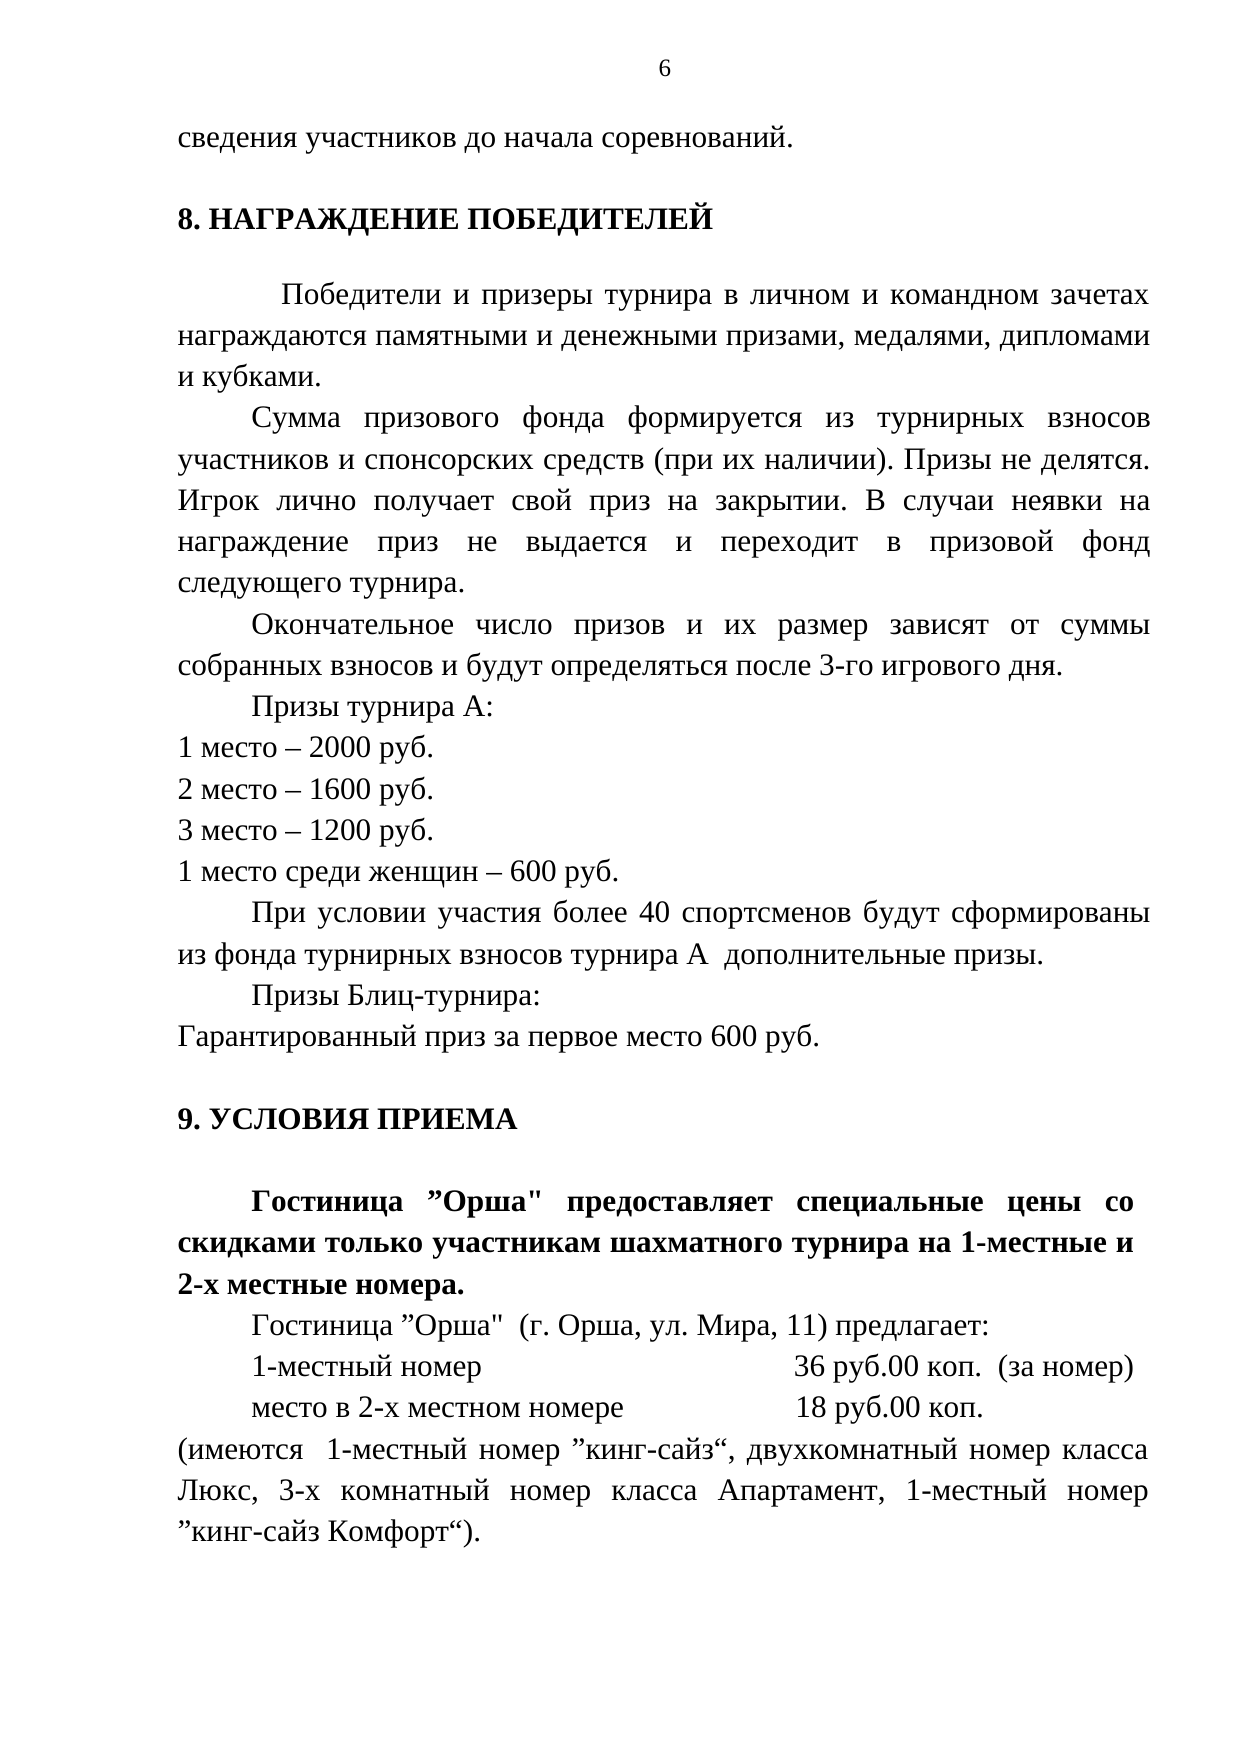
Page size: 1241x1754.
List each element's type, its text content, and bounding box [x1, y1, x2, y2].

text 8. НАГРАЖДЕНИЕ ПОБЕДИТЕЛЕЙ [177, 201, 1152, 237]
text При условии участия более 40 спортсменов будут сформированы из фонда турнирных взносов турнира А дополнительные призы. [177, 894, 1152, 971]
text 1 место – 2000 руб. [177, 729, 1152, 764]
text 2 место – 1600 руб. [177, 770, 1152, 806]
text Победители и призеры турнира в личном и командном зачетах награждаются памятными и денежными призами, медалями, дипломами и кубками. [177, 275, 1152, 393]
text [177, 118, 1152, 154]
text 3 место – 1200 руб. [177, 811, 1152, 847]
text место в 2-х местном номере 18 руб.00 коп. [177, 1389, 1149, 1424]
text Гарантированный приз за первое место 600 руб. [177, 1017, 1152, 1053]
text Сумма призового фонда формируется из турнирных взносов участников и спонсорских средств (при их наличии). Призы не делятся. Игрок лично получает свой приз на закрытии. В случаи неявки на награждение приз не выдается и переходит в призовой фонд следующего турнира. [177, 399, 1152, 599]
text Гостиница ”Орша" (г. Орша, ул. Мира, 11) предлагает: [177, 1306, 1149, 1342]
text (имеются 1-местный номер ”кинг-сайз“, двухкомнатный номер класса Люкс, 3-х комнатный номер класса Апартамент, 1-местный номер ”кинг-сайз Комфорт“). [177, 1430, 1149, 1548]
text Призы турнира А: [177, 687, 1152, 723]
text Призы Блиц-турнира: [177, 976, 1152, 1012]
text 1 место среди женщин – 600 руб. [169, 852, 1152, 888]
text 9. УСЛОВИЯ ПРИЕМА [177, 1100, 1135, 1136]
text Гостиница ”Орша" предоставляет специальные цены со скидками только участникам шахматного турнира на 1-местные и 2-х местные номера. [177, 1182, 1135, 1301]
text Окончательное число призов и их размер зависят от суммы собранных взносов и будут определяться после 3-го игрового дня. [177, 605, 1152, 682]
text 1-местный номер 36 руб.00 коп. (за номер) [177, 1347, 1149, 1383]
